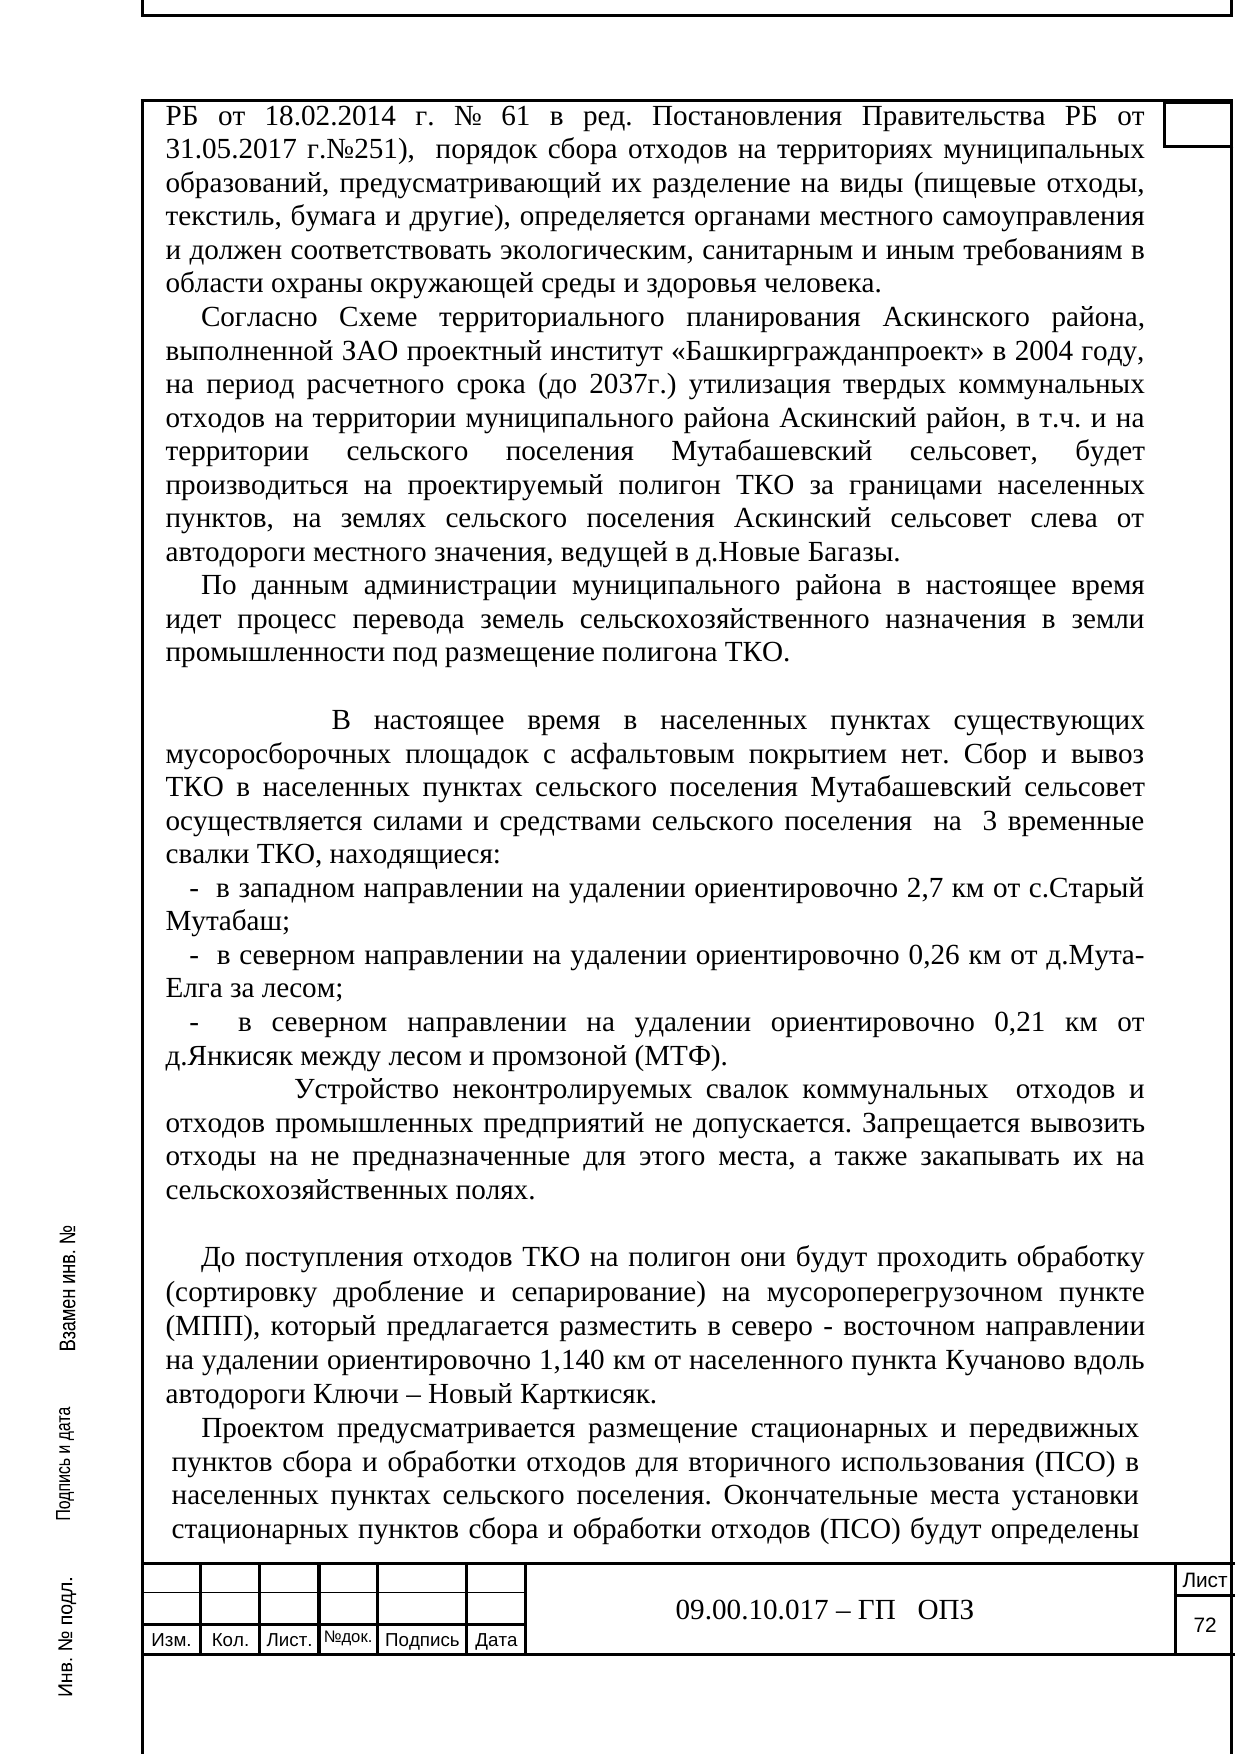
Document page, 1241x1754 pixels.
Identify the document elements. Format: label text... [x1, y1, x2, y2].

text - в западном направлении на удалении ориентировочно от с.Старый Мутабаш; [165, 870, 1146, 937]
text По данным администрации муниципального района в настоящее время идет процесс перевода земель сельскохозяйственного назначения в земли промышленности под размещение полигона ТКО. [165, 567, 1146, 668]
text До поступления отходов ТКО на полигон они будут проходить обработку (сортировку дробление и сепарирование) на мусороперегрузочном пункте (МПП), который предлагается разместить в северо - восточном направлении на удалении ориентировочно от населенного пункта Кучаново вдоль автодороги Ключи – Новый Карткисяк. [165, 1239, 1146, 1410]
text Согласно Схеме территориального планирования Аскинского района, выполненной ЗАО проектный институт «Башкиргражданпроект» в 2004 году, на период расчетного срока (до 2037г.) утилизация твердых коммунальных отходов на территории муниципального района Аскинский район, в т.ч. и на территории сельского поселения Мутабашевский сельсовет, будет производиться на проектируемый полигон ТКО за границами населенных пунктов, на землях сельского поселения Аскинский сельсовет слева от автодороги местного значения, ведущей в д.Новые Багазы. [165, 299, 1146, 567]
text - в северном направлении на удалении ориентировочно от д.Янкисяк между лесом и промзоной (МТФ). [165, 1004, 1146, 1071]
text Устройство неконтролируемых свалок коммунальных отходов и отходов промышленных предприятий не допускается. Запрещается вывозить отходы на не предназначенные для этого места, а также закапывать их на сельскохозяйственных полях. [165, 1071, 1146, 1205]
text В настоящее время в населенных пунктах существующих мусоросборочных площадок с асфальтовым покрытием нет. Сбор и вывоз ТКО в населенных пунктах сельского поселения Мутабашевский сельсовет осуществляется силами и средствами сельского поселения на 3 временные свалки ТКО, находящиеся: [165, 702, 1146, 870]
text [165, 98, 1146, 299]
text - в северном направлении на удалении ориентировочно от д.Мута-Елга за лесом; [165, 937, 1146, 1004]
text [171, 1410, 1140, 1544]
